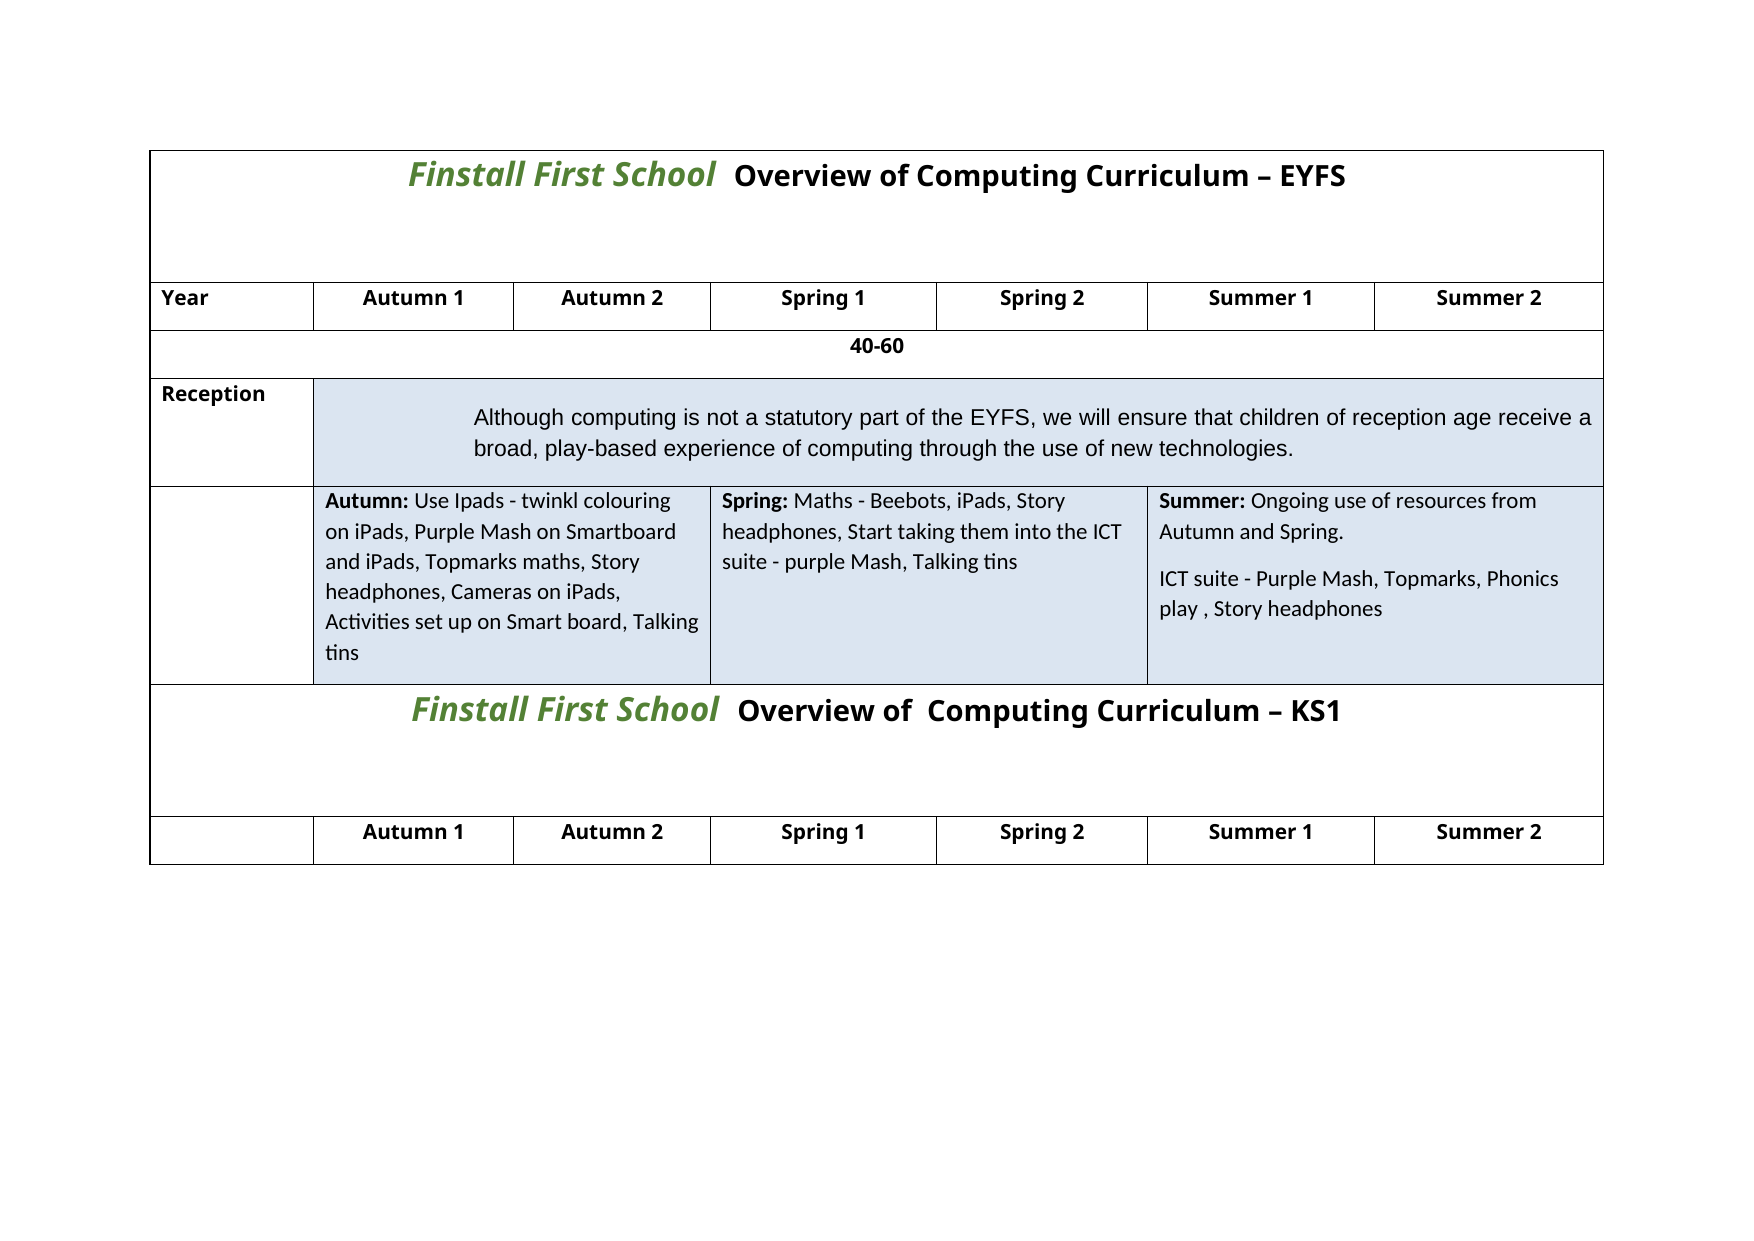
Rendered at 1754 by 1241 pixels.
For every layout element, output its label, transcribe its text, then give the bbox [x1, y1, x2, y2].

table_cell Spring 1 [711, 817, 936, 864]
table_cell Autumn: Use Ipads - twinkl colouring on iPads, Purple Mash on Smartboard and iPads, Topmarks maths, Story headphones, Cameras on iPads, Activities set up on Smart board, Talking tins [314, 487, 710, 684]
table_cell Summer 1 [1148, 817, 1374, 864]
table_cell Summer 2 [1375, 817, 1603, 864]
table_cell [151, 487, 313, 684]
table_cell Finstall First School Overview of Computing Curriculum – KS1 [151, 685, 1603, 816]
table_cell Reception [151, 379, 313, 486]
table_cell Year [151, 283, 313, 330]
table_cell Autumn 2 [514, 283, 710, 330]
table_cell Autumn 1 [314, 817, 513, 864]
table_cell Summer: Ongoing use of resources from Autumn and Spring. ICT suite - Purple Mash, Topmarks, Phonics play , Story headphones [1148, 487, 1603, 684]
table_cell Autumn 1 [314, 283, 513, 330]
table_cell Summer 1 [1148, 283, 1374, 330]
table_cell 40-60 [151, 331, 1603, 378]
table_cell Spring 1 [711, 283, 936, 330]
table_cell Summer 2 [1375, 283, 1603, 330]
table_cell Spring 2 [937, 817, 1147, 864]
table_cell Autumn 2 [514, 817, 710, 864]
table_cell Spring 2 [937, 283, 1147, 330]
table_cell [151, 817, 313, 864]
table_cell Although computing is not a statutory part of the EYFS, we will ensure that children of reception age receive a broad, play-based experience of computing through the use of new technologies. [314, 379, 1603, 486]
table_cell Spring: Maths - Beebots, iPads, Story headphones, Start taking them into the ICT suite - purple Mash, Talking tins [711, 487, 1147, 684]
table_header Finstall First School Overview of Computing Curriculum – EYFS [151, 151, 1603, 282]
